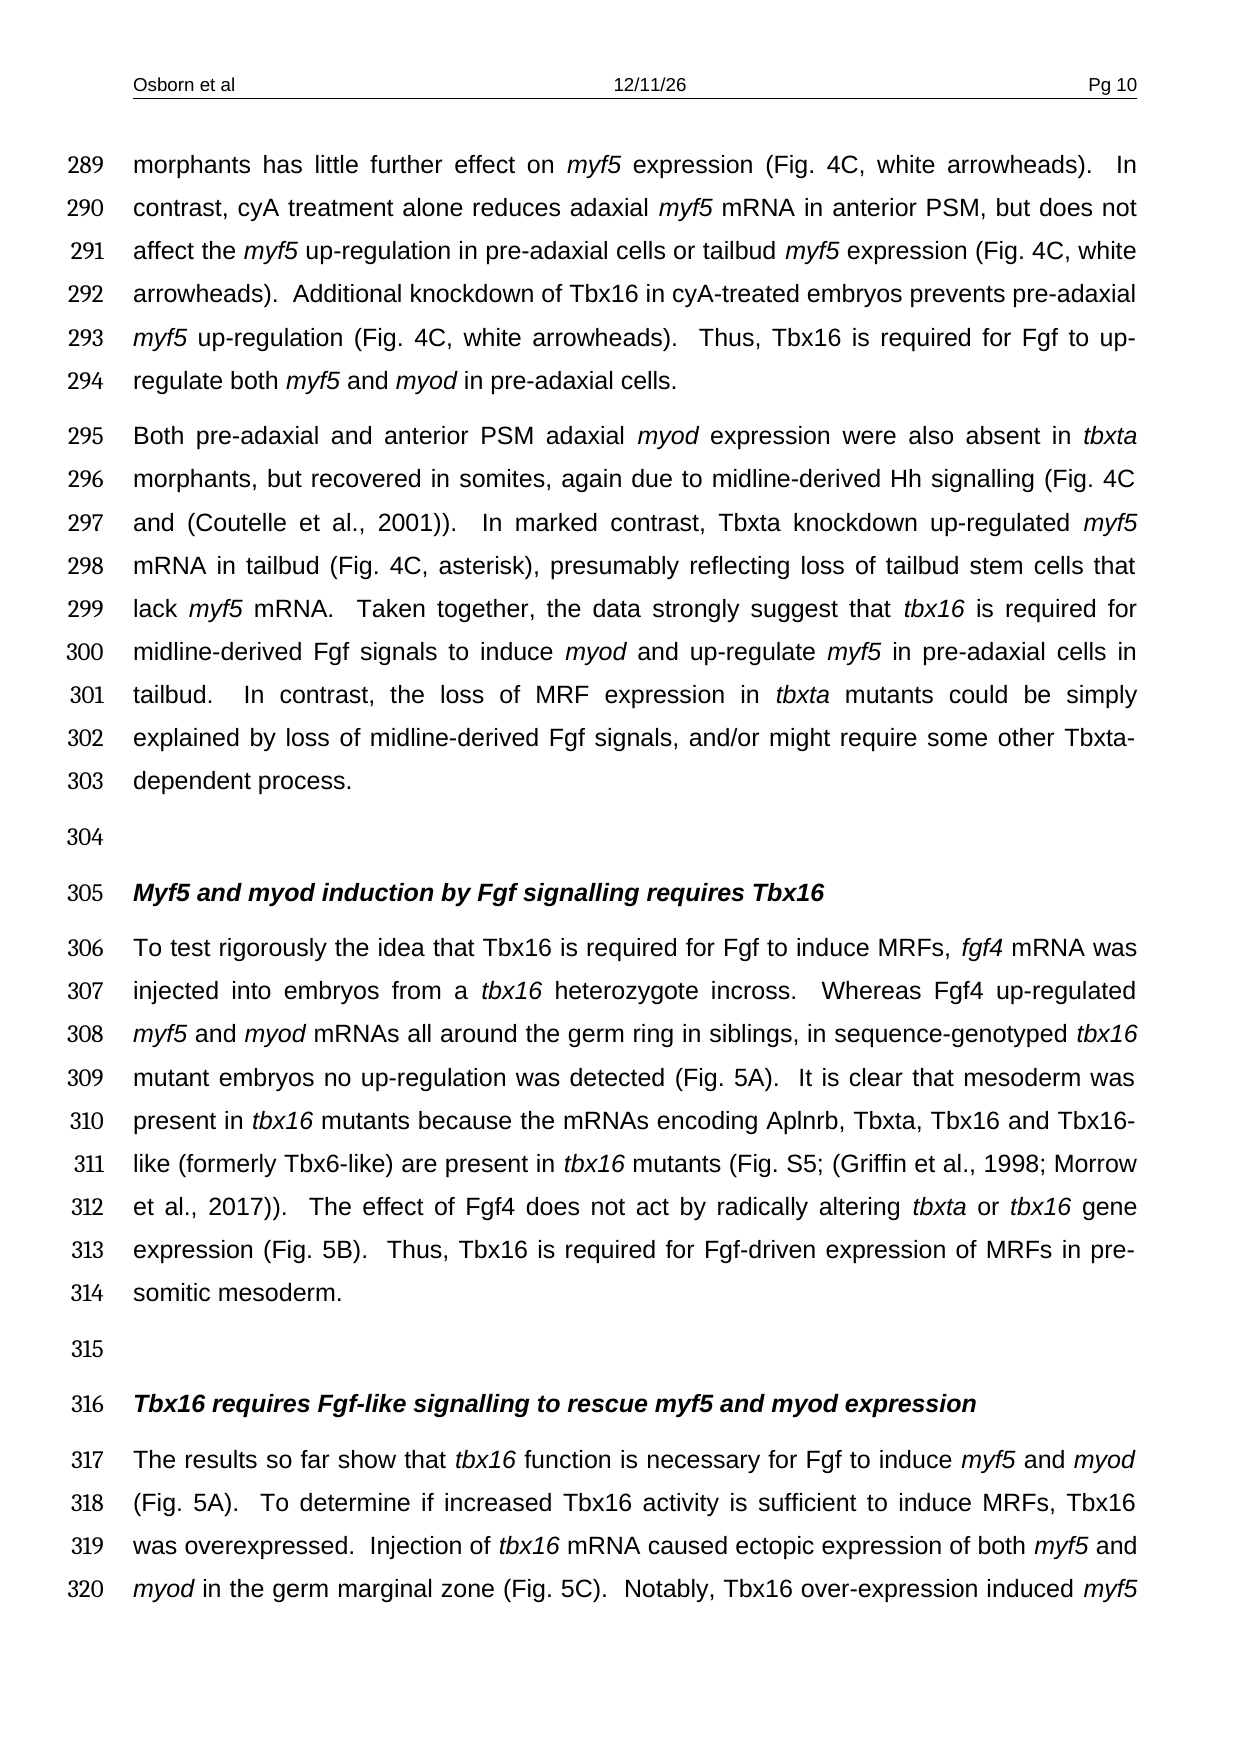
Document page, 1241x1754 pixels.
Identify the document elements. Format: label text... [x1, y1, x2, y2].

text To test rigorously the idea that Tbx16 is required for Fgf to induce MRFs, fgf4 mRNA was injected into embryos from a tbx16 heterozygote incross. Whereas Fgf4 up-regulated myf5 and myod mRNAs all around the germ ring in siblings, in sequence-genotyped tbx16 mutant embryos no up-regulation was detected (Fig. 5A). It is clear that mesoderm was present in tbx16 mutants because the mRNAs encoding Aplnrb, Tbxta, Tbx16 and Tbx16-like (formerly Tbx6-like) are present in tbx16 mutants (Fig. S5; (Griffin et al., 1998; Morrow et al., 2017)). The effect of Fgf4 does not act by radically altering tbxta or tbx16 gene expression (Fig. 5B). Thus, Tbx16 is required for Fgf-driven expression of MRFs in pre-somitic mesoderm. [133, 933, 1137, 1307]
text Both pre-adaxial and anterior PSM adaxial myod expression were also absent in tbxta morphants, but recovered in somites, again due to midline-derived Hh signalling (Fig. 4C and (Coutelle et al., 2001)). In marked contrast, Tbxta knockdown up-regulated myf5 mRNA in tailbud (Fig. 4C, asterisk), presumably reflecting loss of tailbud stem cells that lack myf5 mRNA. Taken together, the data strongly suggest that tbx16 is required for midline-derived Fgf signals to induce myod and up-regulate myf5 in pre-adaxial cells in tailbud. In contrast, the loss of MRF expression in tbxta mutants could be simply explained by loss of midline-derived Fgf signals, and/or might require some other Tbxta-dependent process. [133, 421, 1137, 795]
text Tbx16 requires Fgf-like signalling to rescue myf5 and myod expression [133, 1389, 1137, 1418]
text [133, 1445, 1137, 1603]
text Myf5 and myod induction by Fgf signalling requires Tbx16 [133, 877, 1137, 906]
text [133, 150, 1137, 394]
